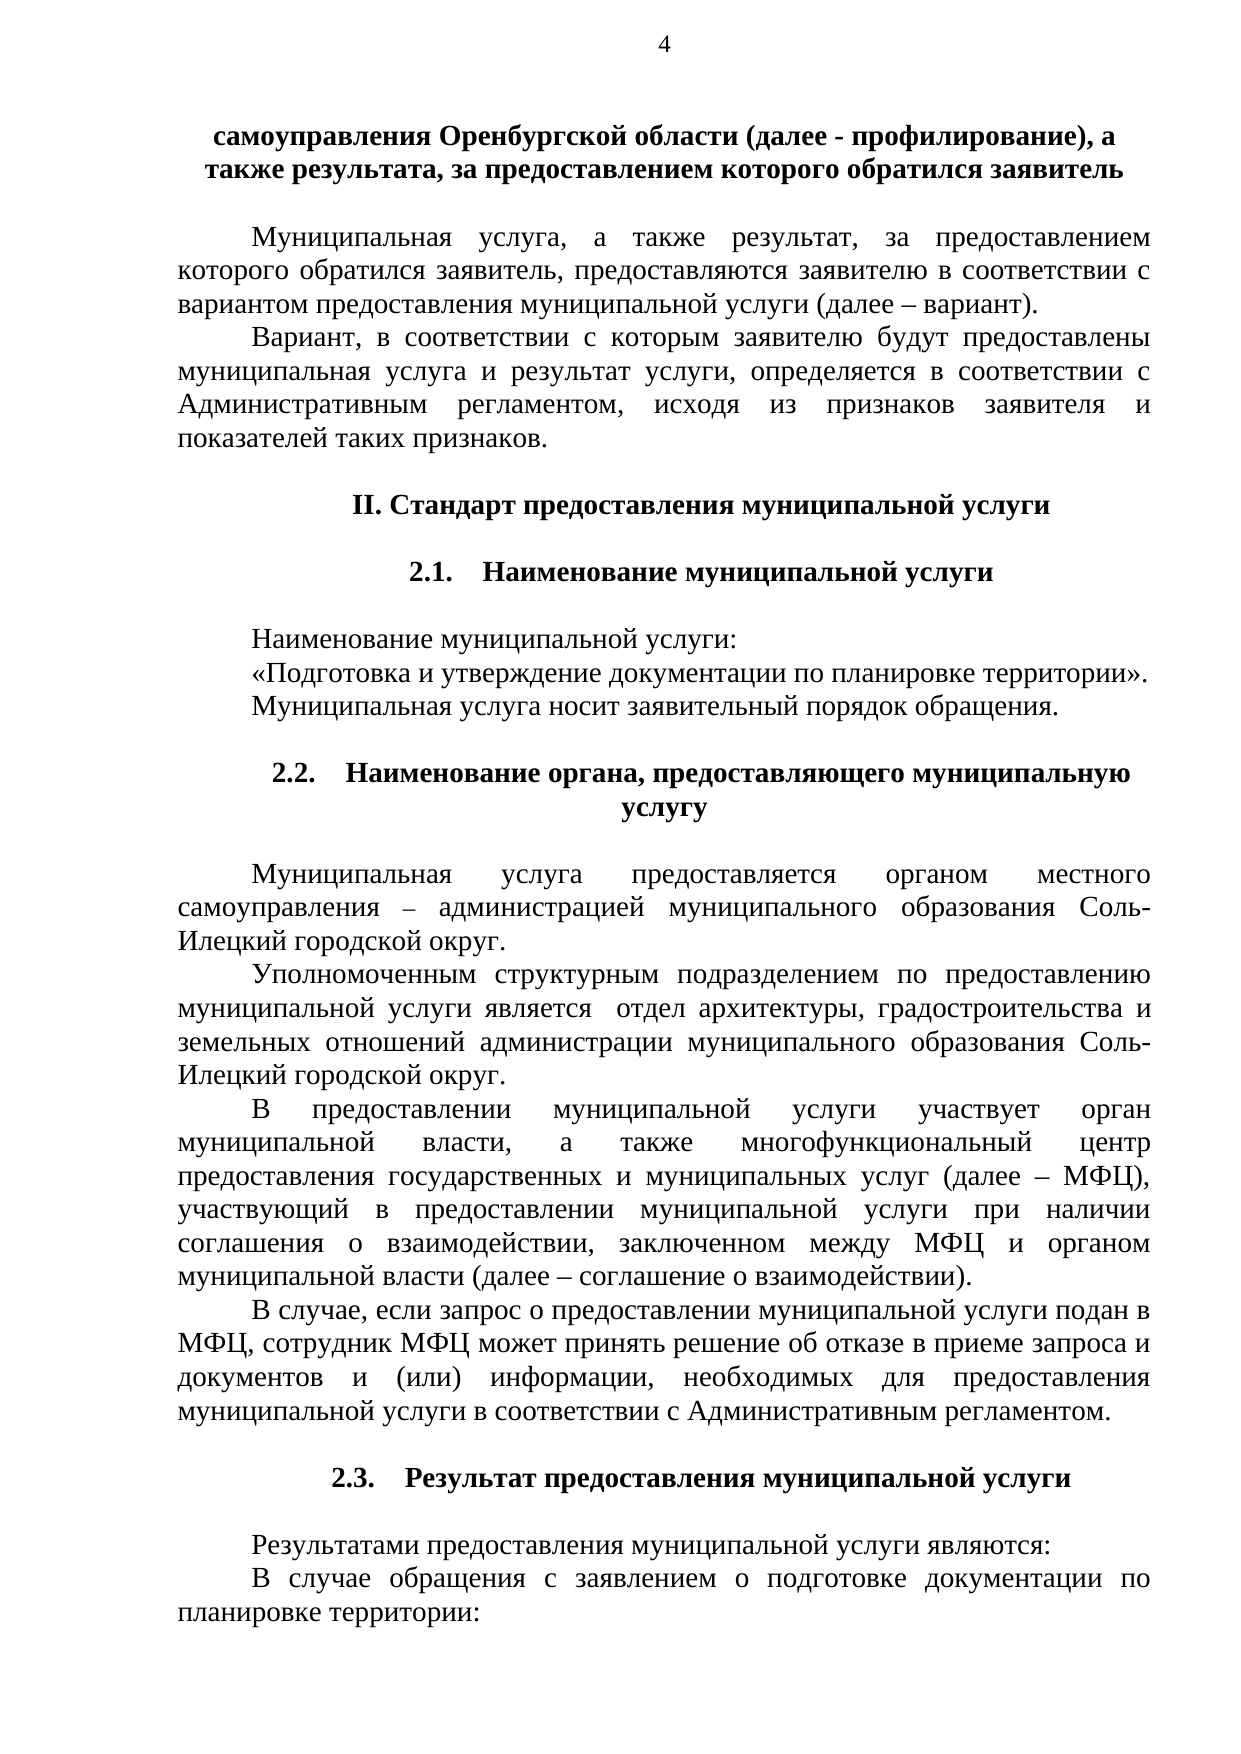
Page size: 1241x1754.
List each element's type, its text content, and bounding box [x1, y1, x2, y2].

text Муниципальная услуга носит заявительный порядок обращения. [177, 688, 1152, 722]
text «Подготовка и утверждение документации по планировке территории». [177, 655, 1152, 688]
text II. Стандарт предоставления муниципальной услуги [177, 487, 1152, 521]
text Наименование муниципальной услуги: [177, 621, 1152, 655]
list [177, 118, 1152, 185]
text Муниципальная услуга, а также результат, за предоставлением которого обратился заявитель, предоставляются заявителю в соответствии с вариантом предоставления муниципальной услуги (далее – вариант). [177, 219, 1152, 319]
text Уполномоченным структурным подразделением по предоставлению муниципальной услуги является отдел архитектуры, градостроительства и земельных отношений администрации муниципального образования Соль-Илецкий городской округ. [177, 957, 1152, 1091]
text 2.2. Наименование органа, предоставляющего муниципальную услугу [177, 755, 1152, 822]
text 2.3. Результат предоставления муниципальной услуги [177, 1460, 1152, 1493]
text Вариант, в соответствии с которым заявителю будут предоставлены муниципальная услуга и результат услуги, определяется в соответствии с Административным регламентом, исходя из признаков заявителя и показателей таких признаков. [177, 319, 1152, 453]
text 2.1. Наименование муниципальной услуги [177, 554, 1152, 588]
text Результатами предоставления муниципальной услуги являются: [177, 1527, 1152, 1560]
text В случае, если запрос о предоставлении муниципальной услуги подан в МФЦ, сотрудник МФЦ может принять решение об отказе в приеме запроса и документов и (или) информации, необходимых для предоставления муниципальной услуги в соответствии с Административным регламентом. [177, 1292, 1152, 1426]
text Муниципальная услуга предоставляется органом местного самоуправления – администрацией муниципального образования Соль-Илецкий городской округ. [177, 856, 1152, 957]
text В случае обращения с заявлением о подготовке документации по планировке территории: [177, 1560, 1152, 1627]
text В предоставлении муниципальной услуги участвует орган муниципальной власти, а также многофункциональный центр предоставления государственных и муниципальных услуг (далее – МФЦ), участвующий в предоставлении муниципальной услуги при наличии соглашения о взаимодействии, заключенном между МФЦ и органом муниципальной власти (далее – соглашение о взаимодействии). [177, 1091, 1152, 1292]
